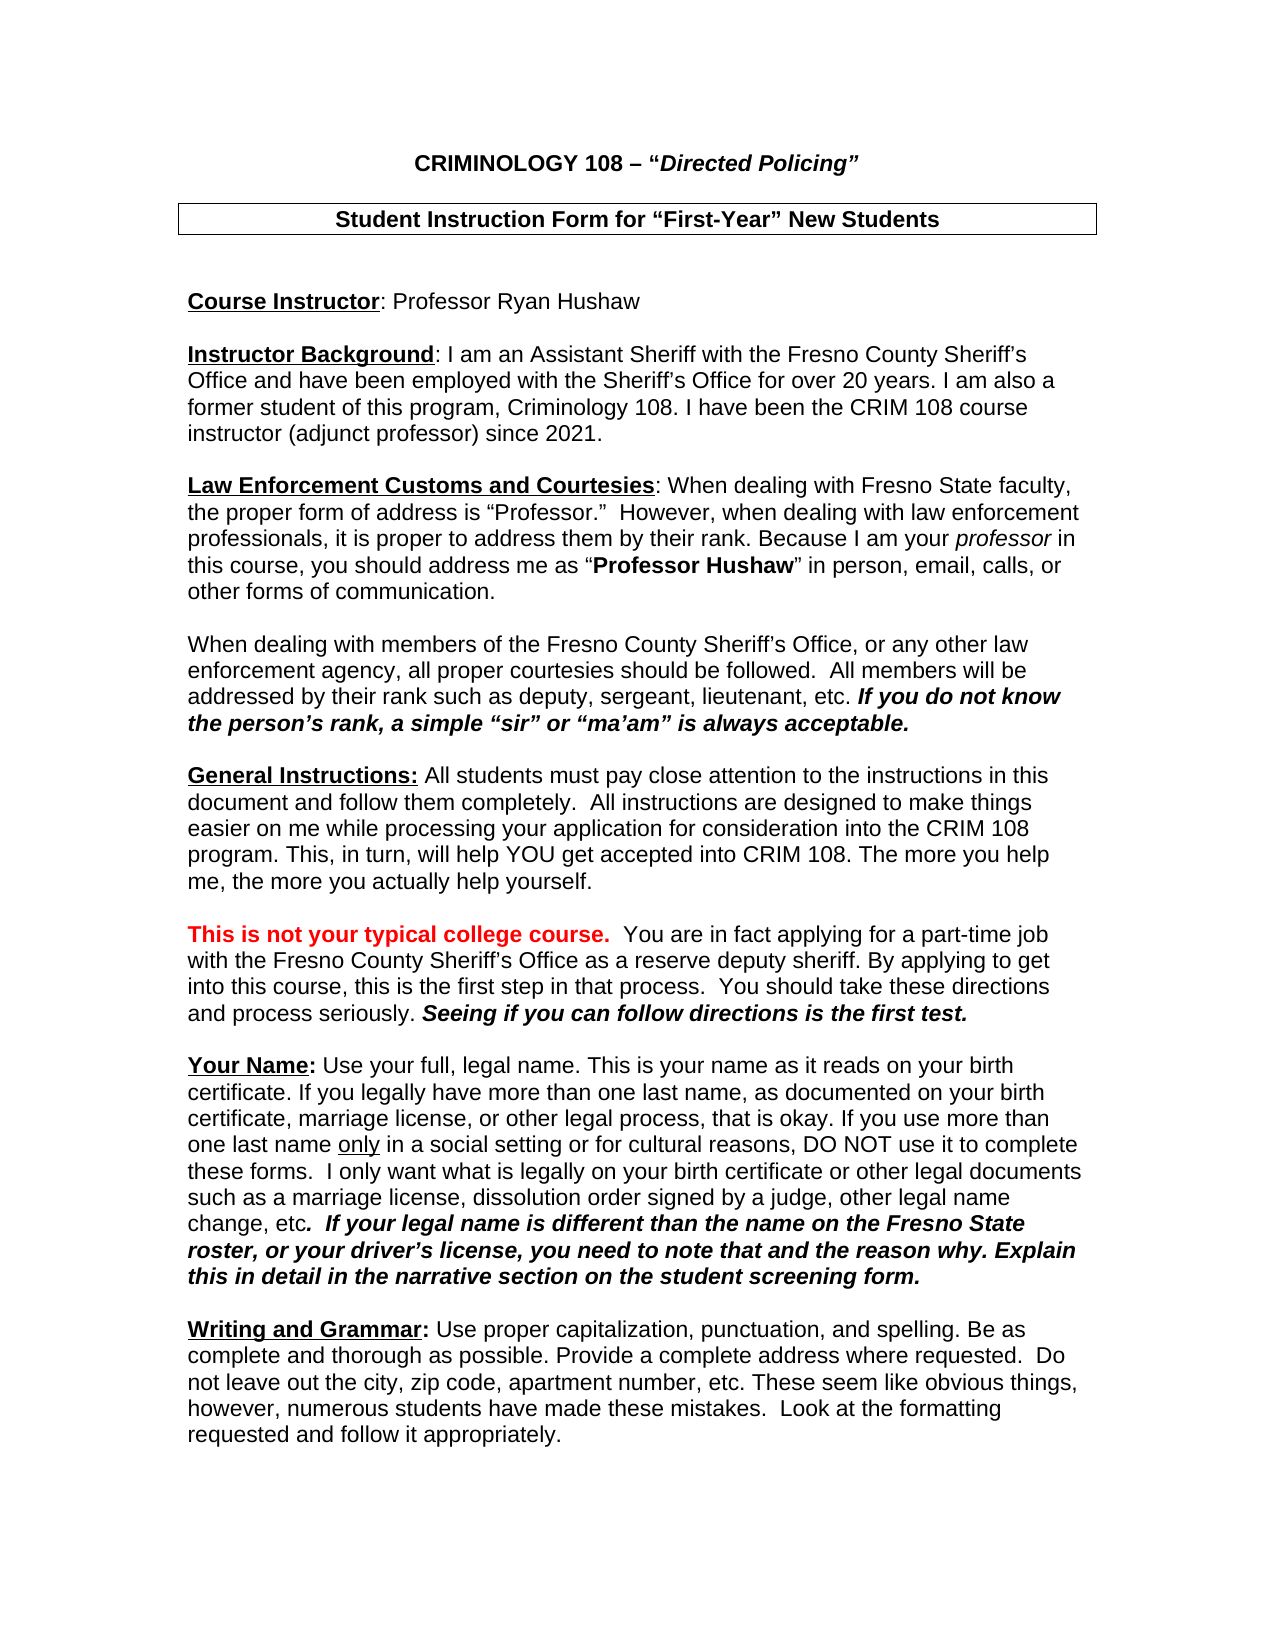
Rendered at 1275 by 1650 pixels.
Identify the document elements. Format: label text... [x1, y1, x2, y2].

text CRIMINOLOGY 108 – “Directed Policing” [187, 150, 1087, 176]
text Law Enforcement Customs and Courtesies: When dealing with Fresno State faculty, the proper form of address is “Professor.” However, when dealing with law enforcement professionals, it is proper to address them by their rank. Because I am your professor in this course, you should address me as “Professor Hushaw” in person, email, calls, or other forms of communication. [187, 472, 1087, 604]
text When dealing with members of the Fresno County Sheriff’s Office, or any other law enforcement agency, all proper courtesies should be followed. All members will be addressed by their rank such as deputy, sergeant, lieutenant, etc. If you do not know the person’s rank, a simple “sir” or “ma’am” is always acceptable. [187, 631, 1087, 736]
text Writing and Grammar: Use proper capitalization, punctuation, and spelling. Be as complete and thorough as possible. Provide a complete address where requested. Do not leave out the city, zip code, apartment number, etc. These seem like obvious things, however, numerous students have made these mistakes. Look at the formatting requested and follow it appropriately. [187, 1316, 1087, 1448]
text Your Name: Use your full, legal name. This is your name as it reads on your birth certificate. If you legally have more than one last name, as documented on your birth certificate, marriage license, or other legal process, that is okay. If you use more than one last name only in a social setting or for cultural reasons, DO NOT use it to complete these forms. I only want what is legally on your birth certificate or other legal documents such as a marriage license, dissolution order signed by a judge, other legal name change, etc. If your legal name is different than the name on the Fresno State roster, or your driver’s license, you need to note that and the reason why. Explain this in detail in the narrative section on the student screening form. [187, 1052, 1087, 1289]
text This is not your typical college course. You are in fact applying for a part-time job with the Fresno County Sheriff’s Office as a reserve deputy sheriff. By applying to get into this course, this is the first step in that process. You should take these directions and process seriously. Seeing if you can follow directions is the first test. [187, 921, 1087, 1026]
text Course Instructor: Professor Ryan Hushaw [187, 288, 1087, 314]
text General Instructions: All students must pay close attention to the instructions in this document and follow them completely. All instructions are designed to make things easier on me while processing your application for consideration into the CRIM 108 program. This, in turn, will help YOU get accepted into CRIM 108. The more you help me, the more you actually help yourself. [187, 762, 1087, 894]
text Instructor Background: I am an Assistant Sheriff with the Fresno County Sheriff’s Office and have been employed with the Sheriff’s Office for over 20 years. I am also a former student of this program, Criminology 108. I have been the CRIM 108 course instructor (adjunct professor) since 2021. [187, 341, 1087, 446]
text Student Instruction Form for “First-Year” New Students [179, 204, 1096, 234]
